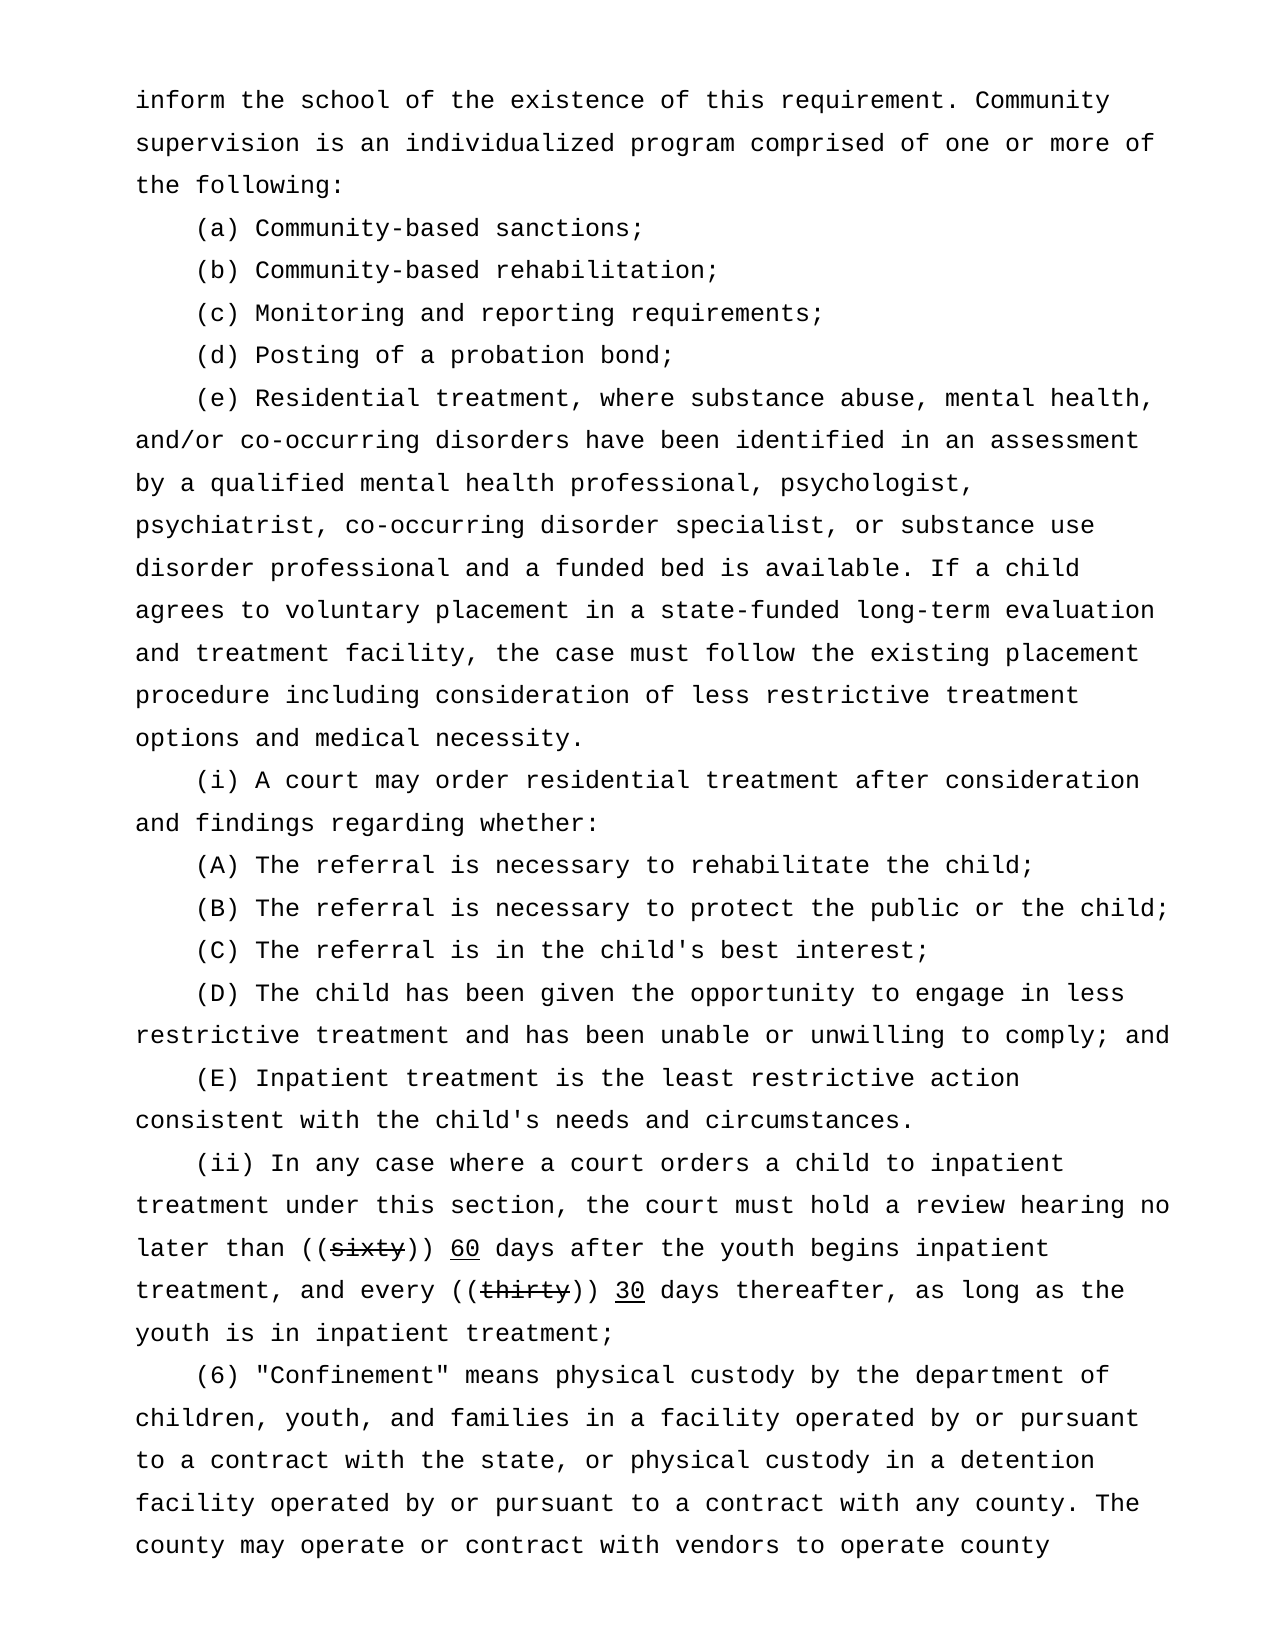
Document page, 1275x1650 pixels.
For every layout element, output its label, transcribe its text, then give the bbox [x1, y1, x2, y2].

text (b) Community-based rehabilitation; [135, 245, 1170, 287]
text (a) Community-based sanctions; [135, 202, 1170, 245]
text (D) The child has been given the opportunity to engage in less restrictive treatment and has been unable or unwilling to comply; and [135, 967, 1170, 1052]
text (A) The referral is necessary to rehabilitate the child; [135, 840, 1170, 882]
text (E) Inpatient treatment is the least restrictive action consistent with the child's needs and circumstances. [135, 1052, 1170, 1137]
text (C) The referral is in the child's best interest; [135, 925, 1170, 967]
text (d) Posting of a probation bond; [135, 330, 1170, 372]
text (i) A court may order residential treatment after consideration and findings regarding whether: [135, 755, 1170, 840]
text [135, 1350, 1170, 1562]
text (e) Residential treatment, where substance abuse, mental health, and/or co-occurring disorders have been identified in an assessment by a qualified mental health professional, psychologist, psychiatrist, co-occurring disorder specialist, or substance use disorder professional and a funded bed is available. If a child agrees to voluntary placement in a state-funded long-term evaluation and treatment facility, the case must follow the existing placement procedure including consideration of less restrictive treatment options and medical necessity. [135, 372, 1170, 755]
text (B) The referral is necessary to protect the public or the child; [135, 882, 1170, 925]
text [135, 75, 1170, 202]
text (ii) In any case where a court orders a child to inpatient treatment under this section, the court must hold a review hearing no later than ((sixty)) 60 days after the youth begins inpatient treatment, and every ((thirty)) 30 days thereafter, as long as the youth is in inpatient treatment; [135, 1137, 1170, 1350]
text (c) Monitoring and reporting requirements; [135, 287, 1170, 330]
